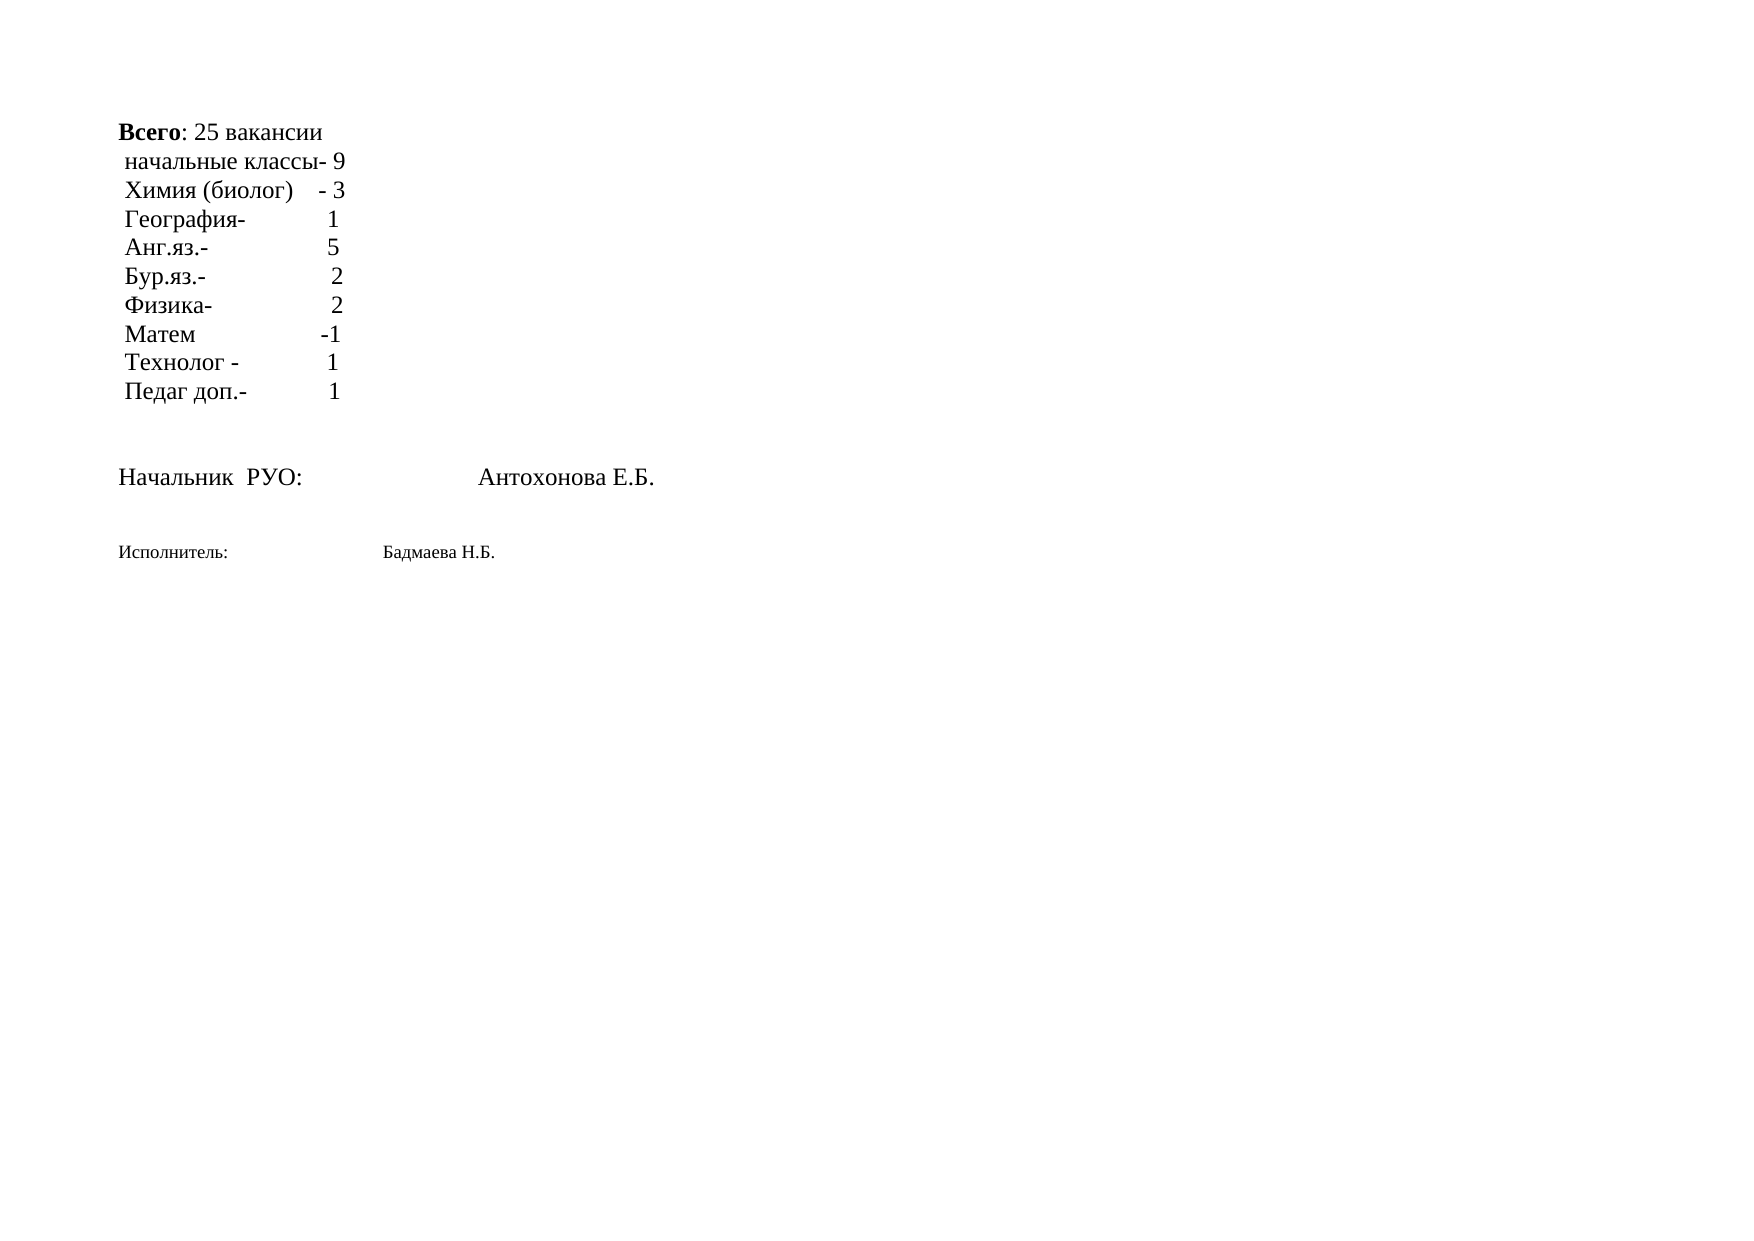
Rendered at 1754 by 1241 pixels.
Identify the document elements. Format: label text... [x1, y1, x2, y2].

text Бур.яз.- 2 [118, 261, 1636, 290]
text География- 1 [118, 204, 1636, 232]
text Исполнитель: Бадмаева Н.Б. [118, 541, 1636, 563]
text Всего: 25 вакансии [118, 117, 1636, 146]
text Технолог - 1 [118, 347, 1636, 376]
text Химия (биолог) - 3 [118, 175, 1636, 204]
text Физика- 2 [118, 290, 1636, 319]
text Начальник РУО: Антохонова Е.Б. [118, 462, 1636, 491]
text Матем -1 [118, 319, 1636, 347]
text Педаг доп.- 1 [118, 376, 1636, 405]
text Анг.яз.- 5 [118, 232, 1636, 261]
text начальные классы- 9 [118, 146, 1636, 175]
